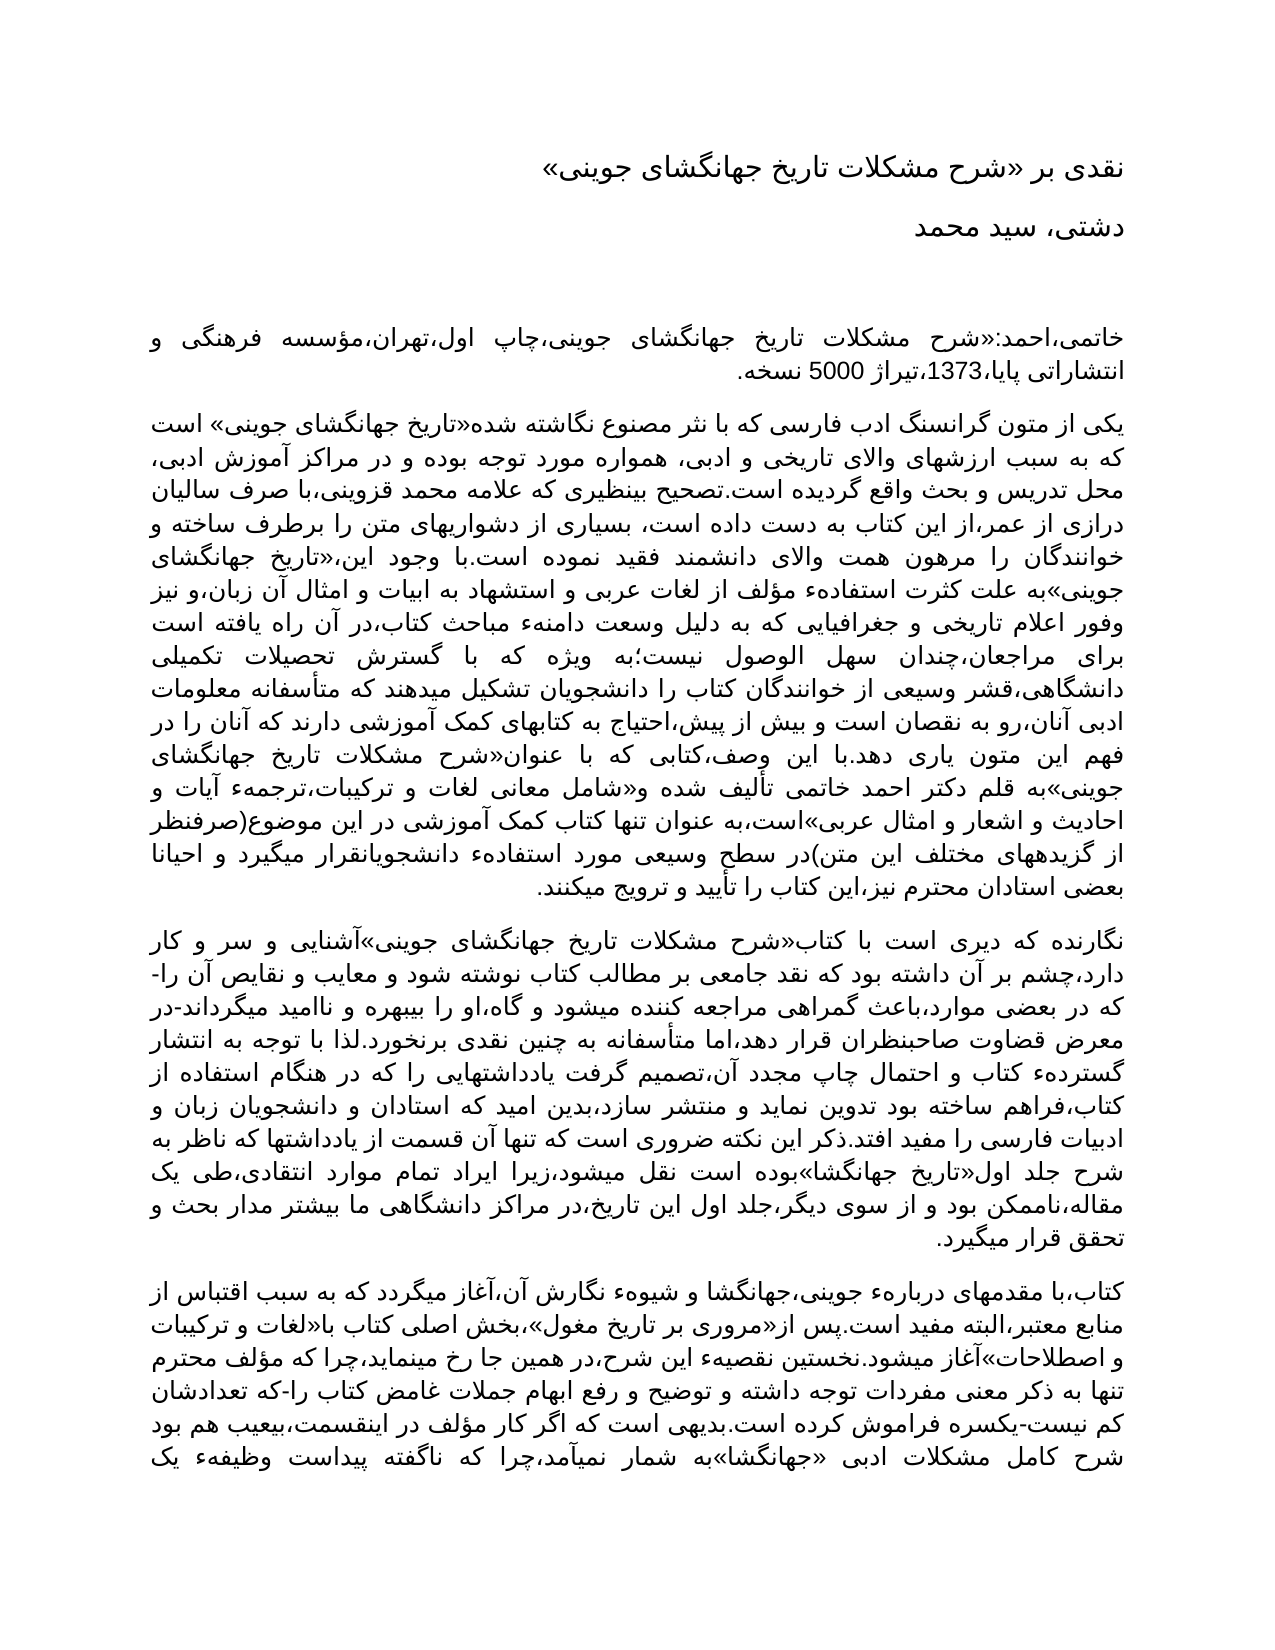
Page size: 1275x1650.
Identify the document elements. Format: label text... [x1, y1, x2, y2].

text دشتی، سید محمد [150, 209, 1125, 243]
text نگارنده که دیری است با کتاب«شرح مشکلات‏ تاریخ جهانگشای جوینی»آشنایی و سر و کار دارد،چشم بر آن داشته بود که نقد جامعی بر مطالب کتاب نوشته شود و معایب و نقایص آن را- که در بعضی موارد،باعث گمراهی مراجعه کننده‏ می‏شود و گاه،او را بی‏بهره و ناامید می‏گرداند-در معرض قضاوت صاحبنظران قرار دهد،اما متأسفانه‏ به چنین نقدی برنخورد.لذا با توجه به انتشار گستردهء کتاب و احتمال چاپ مجدد آن،تصمیم‏ گرفت یادداشتهایی را که در هنگام استفاده از کتاب،فراهم ساخته بود تدوین نماید و منتشر سازد،بدین امید که استادان و دانشجویان زبان و ادبیات فارسی را مفید افتد.ذکر این نکته ضروری‏ است که تنها آن قسمت از یادداشتها که ناظر به‏ شرح جلد اول«تاریخ جهانگشا»بوده است نقل‏ می‏شود،زیرا ایراد تمام موارد انتقادی،طی یک‏ مقاله،ناممکن بود و از سوی دیگر،جلد اول این‏ تاریخ،در مراکز دانشگاهی ما بیشتر مدار بحث و تحقق قرار می‏گیرد. [150, 926, 1125, 1252]
text نقدی بر «شرح مشکلات تاریخ جهانگشای جوینی» [150, 150, 1125, 183]
text یکی از متون گرانسنگ ادب فارسی که با نثر مصنوع نگاشته شده«تاریخ جهانگشای جوینی» است که به سبب ارزشهای والای تاریخی و ادبی، همواره مورد توجه بوده و در مراکز آموزش ادبی، محل تدریس و بحث واقع گردیده است.تصحیح‏ بی‏نظیری که علامه محمد قزوینی،با صرف سالیان‏ درازی از عمر،از این کتاب به دست داده است، بسیاری از دشواریهای متن را برطرف ساخته و خوانندگان را مرهون همت والای دانشمند فقید نموده است.با وجود این،«تاریخ جهانگشای‏ جوینی»به علت کثرت استفادهء مؤلف از لغات‏ عربی و استشهاد به ابیات و امثال آن زبان،و نیز وفور اعلام تاریخی و جغرافیایی که به دلیل وسعت‏ دامنهء مباحث کتاب،در آن راه یافته است برای‏ مراجعان،چندان سهل الوصول نیست؛به ویژه که‏ با گسترش تحصیلات تکمیلی دانشگاهی،قشر وسیعی از خوانندگان کتاب را دانشجویان تشکیل‏ می‏دهند که متأسفانه معلومات ادبی آنان،رو به‏ نقصان است و بیش از پیش،احتیاج به کتابهای‏ کمک آموزشی دارند که آنان را در فهم این متون یاری‏ دهد.با این وصف،کتابی که با عنوان«شرح‏ مشکلات تاریخ جهانگشای جوینی»به قلم دکتر احمد خاتمی تألیف شده و«شامل معانی لغات و ترکیبات،ترجمهء آیات و احادیث و اشعار و امثال‏ عربی»است،به عنوان تنها کتاب کمک آموزشی در این موضوع(صرفنظر از گزیده‏های مختلف این‏ متن)در سطح وسیعی مورد استفادهء دانشجویان‏قرار می‏گیرد و احیانا بعضی استادان محترم نیز،این‏ کتاب را تأیید و ترویج می‏کنند. [150, 409, 1125, 901]
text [150, 1277, 1125, 1471]
text خاتمی،احمد:«شرح مشکلات تاریخ‏ جهانگشای جوینی،چاپ اول،تهران،مؤسسه‏ فرهنگی و انتشاراتی پایا،1373،تیراژ 5000 نسخه. [150, 323, 1125, 384]
